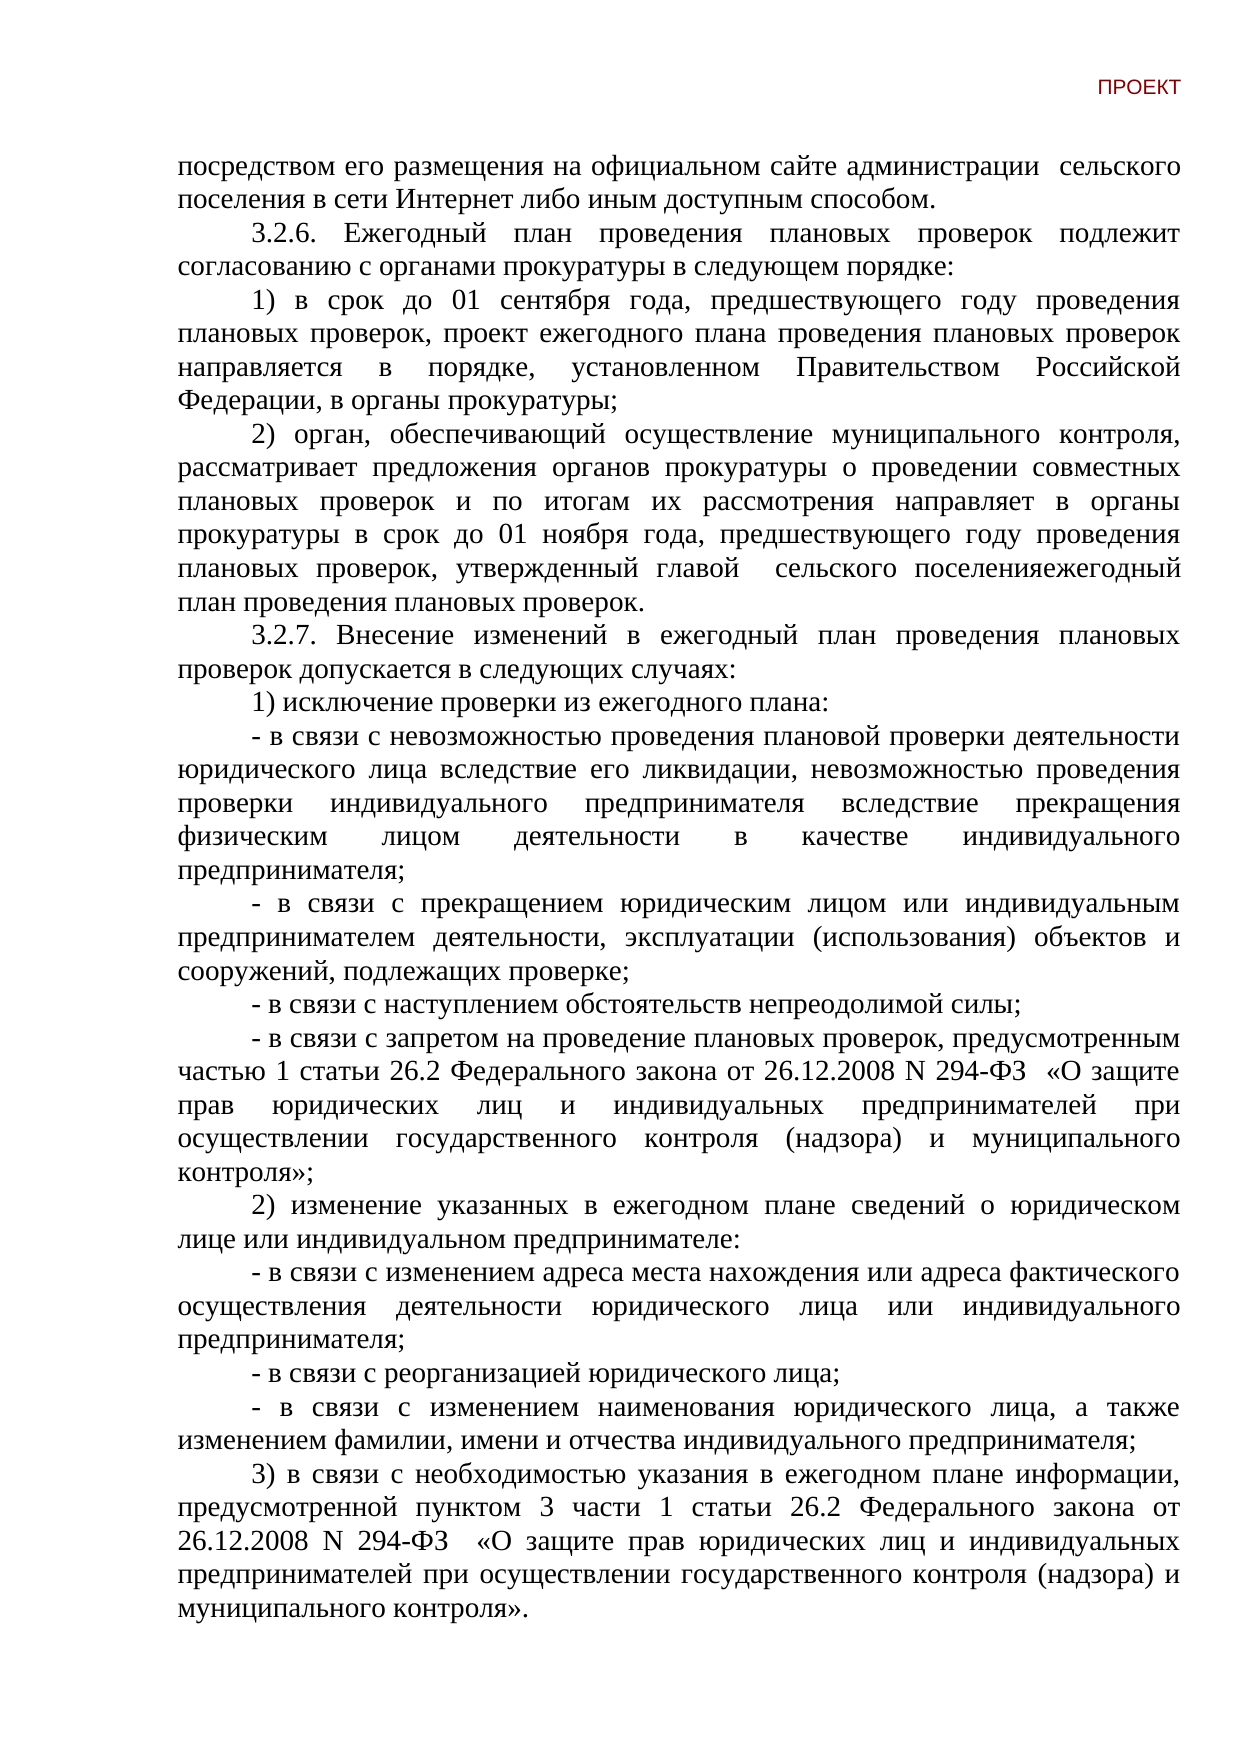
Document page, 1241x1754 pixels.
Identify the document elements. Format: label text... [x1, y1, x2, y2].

text - в связи с запретом на проведение плановых проверок, предусмотренным частью 1 статьи 26.2 Федерального закона от 26.12.2008 N 294-ФЗ «О защите прав юридических лиц и индивидуальных предпринимателей при осуществлении государственного контроля (надзора) и муниципального контроля»; [177, 1020, 1181, 1187]
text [177, 148, 1181, 215]
text - в связи с изменением адреса места нахождения или адреса фактического осуществления деятельности юридического лица или индивидуального предпринимателя; [177, 1254, 1181, 1355]
text 2) изменение указанных в ежегодном плане сведений о юридическом лице или индивидуальном предпринимателе: [177, 1187, 1181, 1254]
text 1) в срок до 01 сентября года, предшествующего году проведения плановых проверок, проект ежегодного плана проведения плановых проверок направляется в порядке, установленном Правительством Российской Федерации, в органы прокуратуры; [177, 282, 1181, 416]
text - в связи с реорганизацией юридического лица; [177, 1355, 1181, 1389]
text 3.2.6. Ежегодный план проведения плановых проверок подлежит согласованию с органами прокуратуры в следующем порядке: [177, 215, 1181, 282]
text 1) исключение проверки из ежегодного плана: [177, 684, 1181, 718]
text - в связи с изменением наименования юридического лица, а также изменением фамилии, имени и отчества индивидуального предпринимателя; [177, 1389, 1181, 1456]
text - в связи с невозможностью проведения плановой проверки деятельности юридического лица вследствие его ликвидации, невозможностью проведения проверки индивидуального предпринимателя вследствие прекращения физическим лицом деятельности в качестве индивидуального предпринимателя; [177, 718, 1181, 886]
text 2) орган, обеспечивающий осуществление муниципального контроля, рассматривает предложения органов прокуратуры о проведении совместных плановых проверок и по итогам их рассмотрения направляет в органы прокуратуры в срок до 01 ноября года, предшествующего году проведения плановых проверок, утвержденный главой сельского поселенияежегодный план проведения плановых проверок. [177, 416, 1181, 617]
text - в связи с прекращением юридическим лицом или индивидуальным предпринимателем деятельности, эксплуатации (использования) объектов и сооружений, подлежащих проверке; [177, 886, 1181, 986]
text - в связи с наступлением обстоятельств непреодолимой силы; [177, 986, 1181, 1020]
text 3) в связи с необходимостью указания в ежегодном плане информации, предусмотренной пунктом 3 части 1 статьи 26.2 Федерального закона от 26.12.2008 N 294-ФЗ «О защите прав юридических лиц и индивидуальных предпринимателей при осуществлении государственного контроля (надзора) и муниципального контроля». [177, 1456, 1181, 1623]
text 3.2.7. Внесение изменений в ежегодный план проведения плановых проверок допускается в следующих случаях: [177, 617, 1181, 684]
